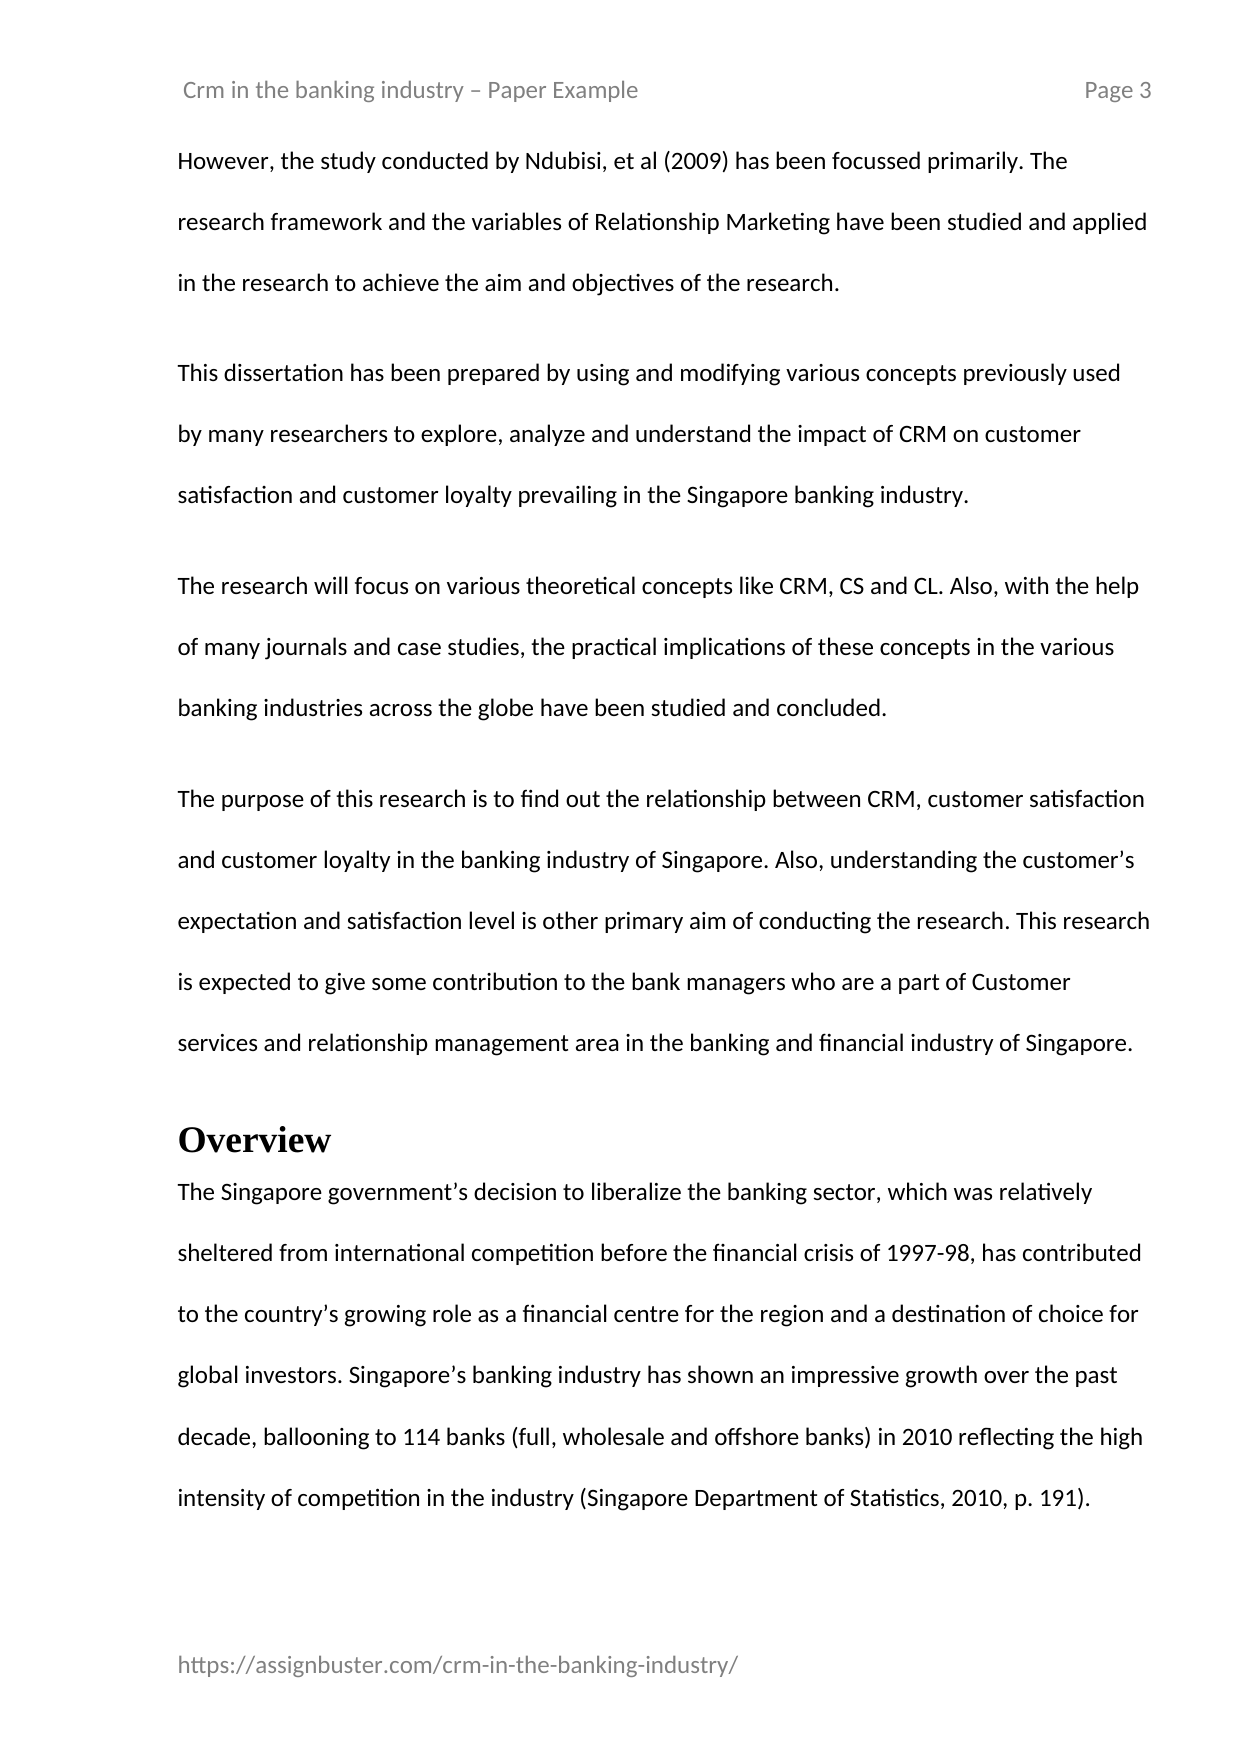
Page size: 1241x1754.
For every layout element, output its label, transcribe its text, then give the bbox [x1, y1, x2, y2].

text The Singapore government’s decision to liberalize the banking sector, which was relatively sheltered from international competition before the financial crisis of 1997-98, has contributed to the country’s growing role as a financial centre for the region and a destination of choice for global investors. Singapore’s banking industry has shown an impressive growth over the past decade, ballooning to 114 banks (full, wholesale and offshore banks) in 2010 reflecting the high intensity of competition in the industry (Singapore Department of Statistics, 2010, p. 191). [177, 1177, 1152, 1512]
text However, the study conducted by Ndubisi, et al (2009) has been focussed primarily. The research framework and the variables of Relationship Marketing have been studied and applied in the research to achieve the aim and objectives of the research. [177, 145, 1152, 298]
text The research will focus on various theoretical concepts like CRM, CS and CL. Also, with the help of many journals and case studies, the practical implications of these concepts in the various banking industries across the globe have been studied and concluded. [177, 570, 1152, 723]
text This dissertation has been prepared by using and modifying various concepts previously used by many researchers to explore, analyze and understand the impact of CRM on customer satisfaction and customer loyalty prevailing in the Singapore banking industry. [177, 358, 1152, 510]
subtitle Overview [177, 1117, 1152, 1161]
text The purpose of this research is to find out the relationship between CRM, customer satisfaction and customer loyalty in the banking industry of Singapore. Also, understanding the customer’s expectation and satisfaction level is other primary aim of conducting the research. This research is expected to give some contribution to the bank managers who are a part of Customer services and relationship management area in the banking and financial industry of Singapore. [177, 783, 1152, 1057]
